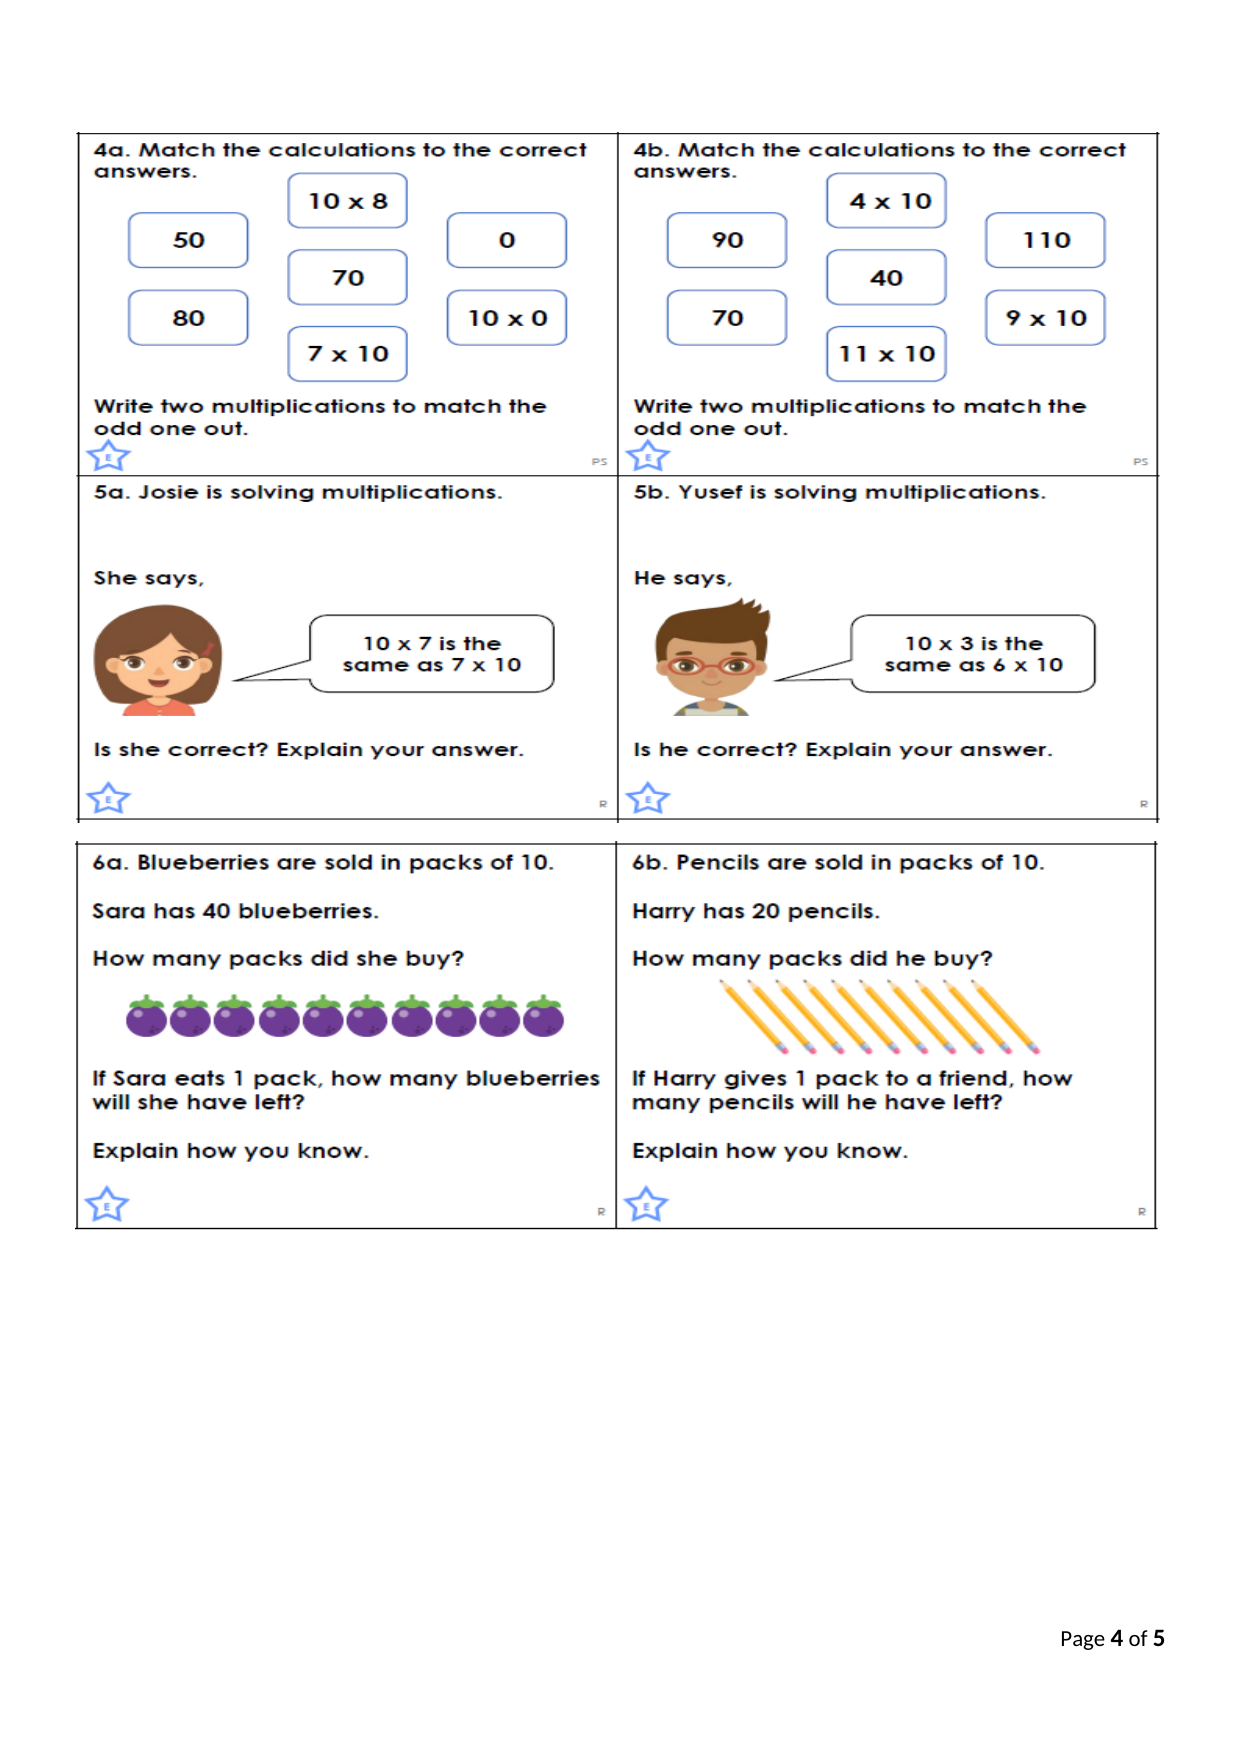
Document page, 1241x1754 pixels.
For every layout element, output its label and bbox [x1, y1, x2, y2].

picture [75, 841, 1161, 1233]
picture [75, 132, 1163, 823]
